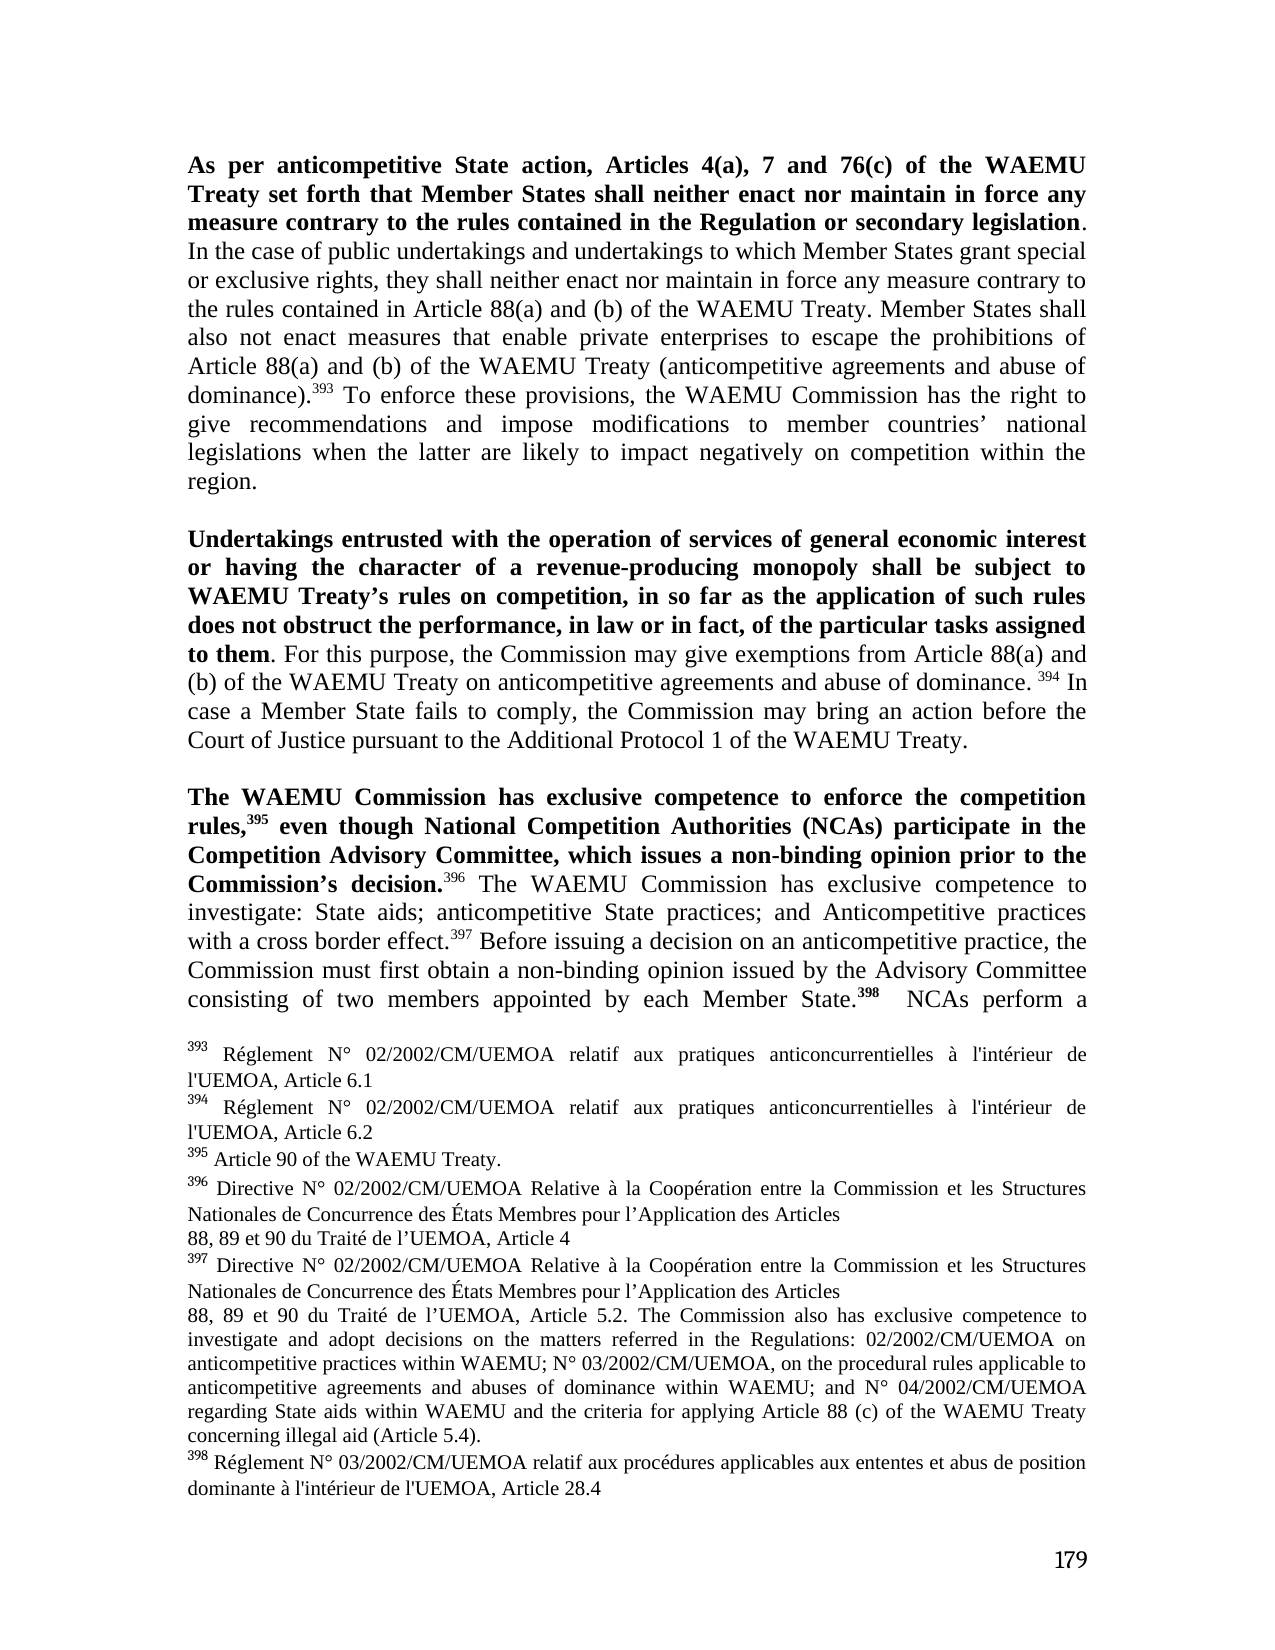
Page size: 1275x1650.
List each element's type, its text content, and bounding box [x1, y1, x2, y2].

text Undertakings entrusted with the operation of services of general economic interest or having the character of a revenue-producing monopoly shall be subject to WAEMU Treaty’s rules on competition, in so far as the application of such rules does not obstruct the performance, in law or in fact, of the particular tasks assigned to them. For this purpose, the Commission may give exemptions from Article 88(a) and (b) of the WAEMU Treaty on anticompetitive agreements and abuse of dominance. In case a Member State fails to comply, the Commission may bring an action before the Court of Justice pursuant to the Additional Protocol 1 of the WAEMU Treaty. [187, 524, 1087, 754]
text As per anticompetitive State action, Articles 4(a), 7 and 76(c) of the WAEMU Treaty set forth that Member States shall neither enact nor maintain in force any measure contrary to the rules contained in the Regulation or secondary legislation. In the case of public undertakings and undertakings to which Member States grant special or exclusive rights, they shall neither enact nor maintain in force any measure contrary to the rules contained in Article 88(a) and (b) of the WAEMU Treaty. Member States shall also not enact measures that enable private enterprises to escape the prohibitions of Article 88(a) and (b) of the WAEMU Treaty (anticompetitive agreements and abuse of dominance). To enforce these provisions, the WAEMU Commission has the right to give recommendations and impose modifications to member countries’ national legislations when the latter are likely to impact negatively on competition within the region. [187, 150, 1087, 495]
text The WAEMU Commission has exclusive competence to enforce the competition rules, even though National Competition Authorities (NCAs) participate in the Competition Advisory Committee, which issues a non-binding opinion prior to the Commission’s decision. The WAEMU Commission has exclusive competence to investigate: State aids; anticompetitive State practices; and Anticompetitive practices with a cross border effect. Before issuing a decision on an anticompetitive practice, the Commission must first obtain a non-binding opinion issued by the Advisory Committee consisting of two members appointed by each Member State. NCAs perform a secondary role in the enforcement of WAEMU competition rules. Their role is limited to a permanent monitoring of the national markets in order to identify failures stemming from anticompetitive practices, and to cooperate with the WAEMU Commission during the investigation stage. Whilst the WAEMU Commission is under the obligation to inform NCAs about the investigations carried-out nationally, the latter are subject to a wide array of obligations vis-à-vis the WAEMU Commission, including: (i) sending the requests for negative certificate; (ii) sending notifications for exemptions and complaints; (iii) sending a quarterly report to the Commission with information on market inquiries; (iv) following the implementation of the decisions establishing a sanction; (v) reporting state aids and sending quarterly report to the Commission; and (vi) issuing an annual report on competition in the country. [187, 782, 1087, 1012]
